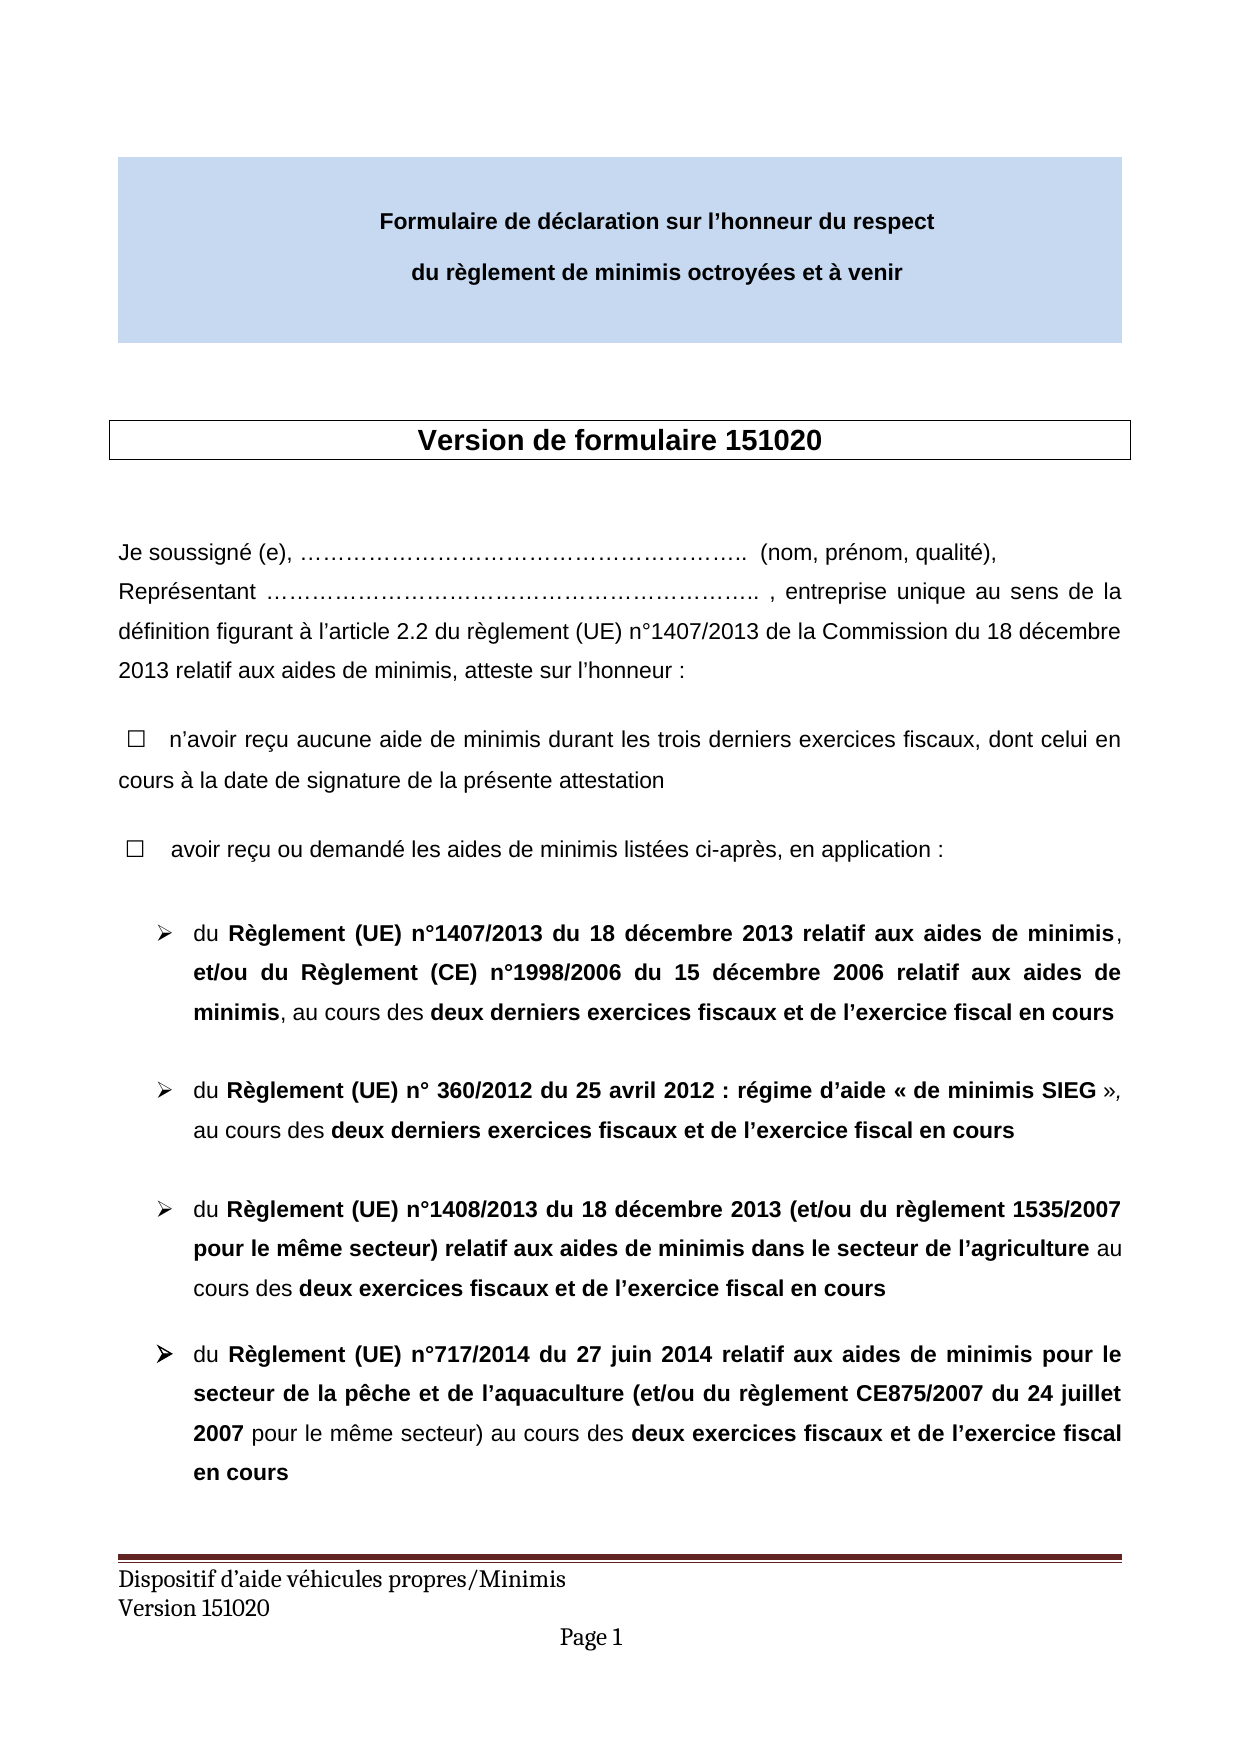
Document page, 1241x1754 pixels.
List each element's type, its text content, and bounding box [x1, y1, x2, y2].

list du Règlement (UE) n° 360/2012 du : régime d’aide « de minimis SIEG », au cours des deux derniers exercices fiscaux et de l’exercice fiscal en cours [156, 1077, 1122, 1143]
text du règlement de minimis octroyées et à venir [118, 259, 1122, 285]
list du Règlement (UE) n°1408/2013 du (et/ou du règlement 1535/2007 pour le même secteur) relatif aux aides de minimis dans le secteur de l’agriculture au cours des deux exercices fiscaux et de l’exercice fiscal en cours [156, 1196, 1122, 1301]
text Version de formulaire 151020 [110, 421, 1130, 459]
text Je soussigné (e), ………………………………………………….. (nom, prénom, qualité), [118, 539, 1122, 565]
text n’avoir reçu aucune aide de minimis durant les trois derniers exercices fiscaux, dont celui en cours à la date de signature de la présente attestation [118, 723, 1122, 794]
list du Règlement (UE) n°1407/2013 du relatif aux aides de minimis, et/ou du Règlement (CE) n°1998/2006 du relatif aux aides de minimis, au cours des deux derniers exercices fiscaux et de l’exercice fiscal en cours [156, 919, 1122, 1025]
list du Règlement (UE) n°717/2014 du 27 juin 2014 relatif aux aides de minimis pour le secteur de la pêche et de l’aquaculture (et/ou du règlement CE875/2007 du 24 juillet 2007 pour le même secteur) au cours des deux exercices fiscaux et de l’exercice fiscal en cours [156, 1341, 1122, 1485]
text Représentant ……………………………………………………….. , entreprise unique au sens de la définition figurant à l’article 2.2 du règlement (UE) n°1407/2013 de la Commission du 18 décembre 2013 relatif aux aides de minimis, atteste sur l’honneur : [118, 578, 1122, 683]
text avoir reçu ou demandé les aides de minimis listées ci-après, en application : [118, 833, 1122, 864]
text Formulaire de déclaration sur l’honneur du respect [118, 208, 1122, 234]
